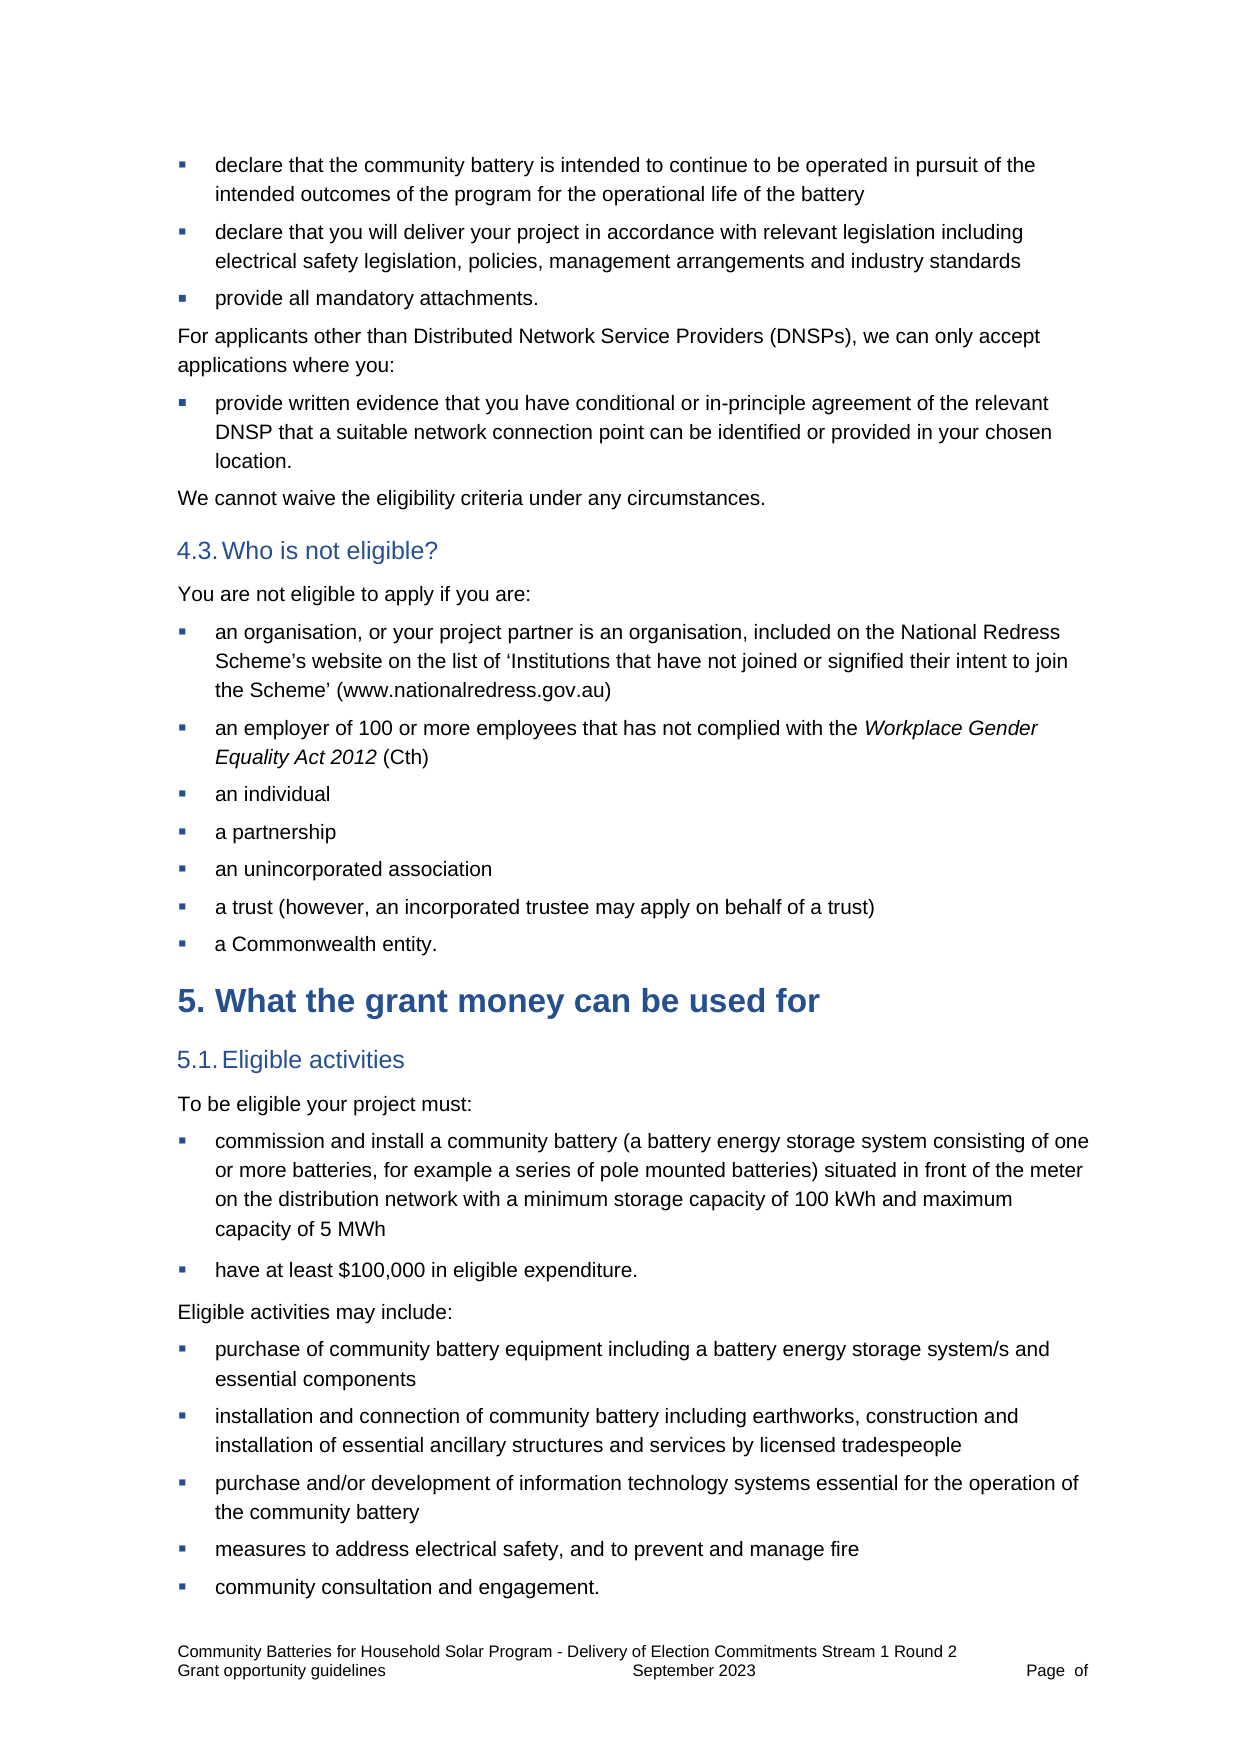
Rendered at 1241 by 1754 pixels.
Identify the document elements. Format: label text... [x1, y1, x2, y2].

subtitle Who is not eligible? [177, 535, 1092, 564]
list declare that you will deliver your project in accordance with relevant legislation including electrical safety legislation, policies, management arrangements and industry standards [177, 214, 1092, 273]
subtitle What the grant money can be used for [177, 981, 1092, 1019]
list a partnership [177, 814, 1092, 843]
list provide all mandatory attachments. [177, 281, 1092, 310]
list measures to address electrical safety, and to prevent and manage fire [177, 1532, 1092, 1561]
list a Commonwealth entity. [177, 927, 1092, 956]
list purchase and/or development of information technology systems essential for the operation of the community battery [177, 1465, 1092, 1524]
list declare that the community battery is intended to continue to be operated in pursuit of the intended outcomes of the program for the operational life of the battery [177, 148, 1092, 206]
list an individual [177, 777, 1092, 806]
list an employer of 100 or more employees that has not complied with the Workplace Gender Equality Act 2012 (Cth) [177, 710, 1092, 768]
text For applicants other than Distributed Network Service Providers (DNSPs), we can only accept applications where you: [177, 318, 1092, 377]
list an organisation, or your project partner is an organisation, included on the National Redress Scheme’s website on the list of ‘Institutions that have not joined or signified their intent to join the Scheme’ (www.nationalredress.gov.au) [177, 614, 1092, 702]
list a trust (however, an incorporated trustee may apply on behalf of a trust) [177, 889, 1092, 918]
list have at least $100,000 in eligible expenditure. [177, 1253, 1092, 1282]
list installation and connection of community battery including earthworks, construction and installation of essential ancillary structures and services by licensed tradespeople [177, 1399, 1092, 1457]
text Eligible activities may include: [177, 1294, 1092, 1324]
list an unincorporated association [177, 852, 1092, 881]
list provide written evidence that you have conditional or in-principle agreement of the relevant DNSP that a suitable network connection point can be identified or provided in your chosen location. [177, 385, 1092, 473]
list community consultation and engagement. [177, 1569, 1092, 1599]
text You are not eligible to apply if you are: [177, 577, 1092, 606]
list purchase of community battery equipment including a battery energy storage system/s and essential components [177, 1332, 1092, 1390]
list We cannot waive the eligibility criteria under any circumstances. [177, 481, 1092, 510]
text To be eligible your project must: [177, 1086, 1092, 1115]
list commission and install a community battery (a battery energy storage system consisting of one or more batteries, for example a series of pole mounted batteries) situated in front of the meter on the distribution network with a minimum storage capacity of 100 kWh and maximum capacity of 5 MWh [177, 1124, 1092, 1240]
subtitle Eligible activities [177, 1044, 1092, 1074]
